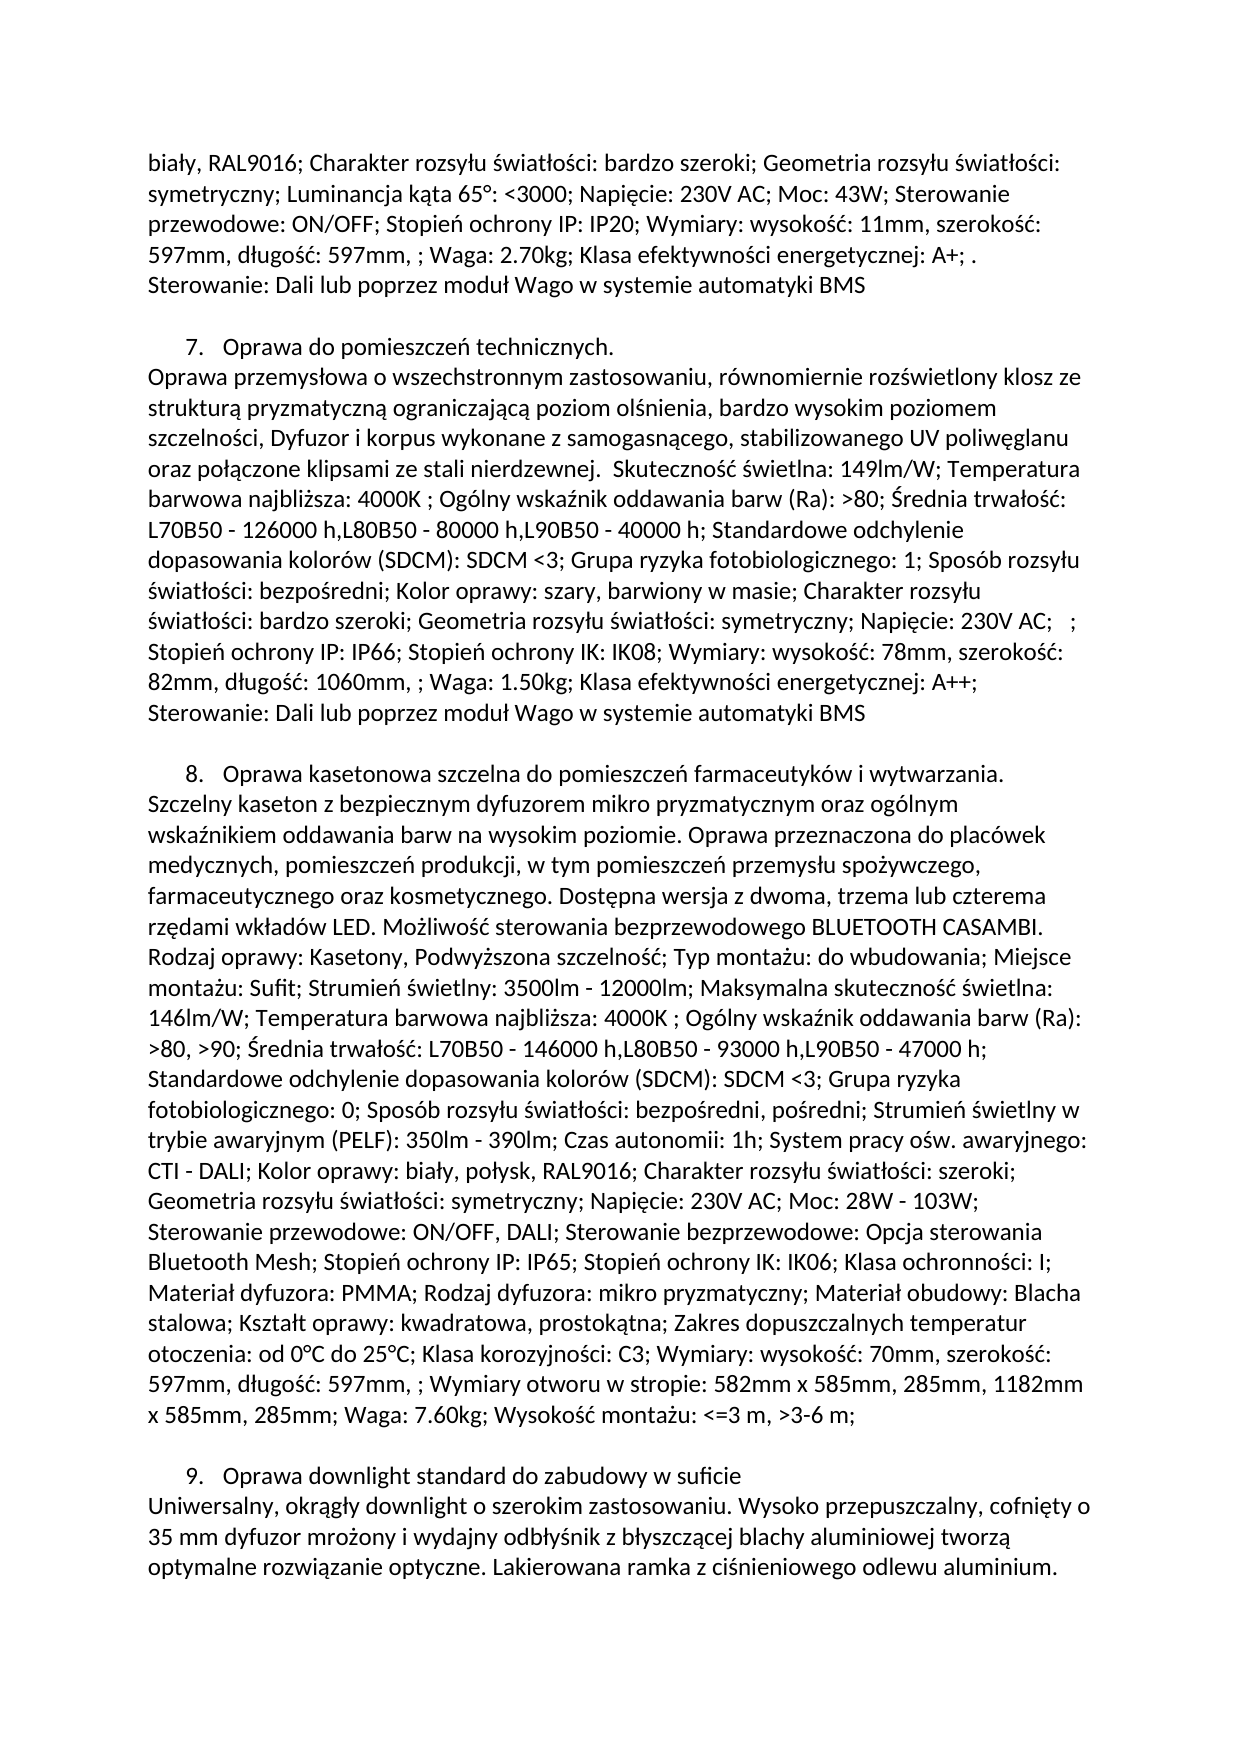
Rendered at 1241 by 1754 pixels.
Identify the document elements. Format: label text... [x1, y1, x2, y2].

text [148, 1491, 1093, 1582]
text Szczelny kaseton z bezpiecznym dyfuzorem mikro pryzmatycznym oraz ogólnym wskaźnikiem oddawania barw na wysokim poziomie. Oprawa przeznaczona do placówek medycznych, pomieszczeń produkcji, w tym pomieszczeń przemysłu spożywczego, farmaceutycznego oraz kosmetycznego. Dostępna wersja z dwoma, trzema lub czterema rzędami wkładów LED. Możliwość sterowania bezprzewodowego BLUETOOTH CASAMBI. Rodzaj oprawy: Kasetony, Podwyższona szczelność; Typ montażu: do wbudowania; Miejsce montażu: Sufit; Strumień świetlny: 3500lm - 12000lm; Maksymalna skuteczność świetlna: 146lm/W; Temperatura barwowa najbliższa: 4000K ; Ogólny wskaźnik oddawania barw (Ra): >80, >90; Średnia trwałość: L70B50 - 146000 h,L80B50 - 93000 h,L90B50 - 47000 h; Standardowe odchylenie dopasowania kolorów (SDCM): SDCM <3; Grupa ryzyka fotobiologicznego: 0; Sposób rozsyłu światłości: bezpośredni, pośredni; Strumień świetlny w trybie awaryjnym (PELF): 350lm - 390lm; Czas autonomii: 1h; System pracy ośw. awaryjnego: CTI - DALI; Kolor oprawy: biały, połysk, RAL9016; Charakter rozsyłu światłości: szeroki; Geometria rozsyłu światłości: symetryczny; Napięcie: 230V AC; Moc: 28W - 103W; Sterowanie przewodowe: ON/OFF, DALI; Sterowanie bezprzewodowe: Opcja sterowania Bluetooth Mesh; Stopień ochrony IP: IP65; Stopień ochrony IK: IK06; Klasa ochronności: I; Materiał dyfuzora: PMMA; Rodzaj dyfuzora: mikro pryzmatyczny; Materiał obudowy: Blacha stalowa; Kształt oprawy: kwadratowa, prostokątna; Zakres dopuszczalnych temperatur otoczenia: od 0°C do 25°C; Klasa korozyjności: C3; Wymiary: wysokość: 70mm, szerokość: 597mm, długość: 597mm, ; Wymiary otworu w stropie: 582mm x 585mm, 285mm, 1182mm x 585mm, 285mm; Waga: 7.60kg; Wysokość montażu: <=3 m, >3-6 m; [148, 788, 1093, 1429]
list Oprawa kasetonowa szczelna do pomieszczeń farmaceutyków i wytwarzania. [185, 758, 1093, 788]
list Oprawa do pomieszczeń technicznych. [185, 331, 1093, 361]
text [148, 148, 1093, 300]
text Oprawa przemysłowa o wszechstronnym zastosowaniu, równomiernie rozświetlony klosz ze strukturą pryzmatyczną ograniczającą poziom olśnienia, bardzo wysokim poziomem szczelności, Dyfuzor i korpus wykonane z samogasnącego, stabilizowanego UV poliwęglanu oraz połączone klipsami ze stali nierdzewnej. Skuteczność świetlna: 149lm/W; Temperatura barwowa najbliższa: 4000K ; Ogólny wskaźnik oddawania barw (Ra): >80; Średnia trwałość: L70B50 - 126000 h,L80B50 - 80000 h,L90B50 - 40000 h; Standardowe odchylenie dopasowania kolorów (SDCM): SDCM <3; Grupa ryzyka fotobiologicznego: 1; Sposób rozsyłu światłości: bezpośredni; Kolor oprawy: szary, barwiony w masie; Charakter rozsyłu światłości: bardzo szeroki; Geometria rozsyłu światłości: symetryczny; Napięcie: 230V AC; ; Stopień ochrony IP: IP66; Stopień ochrony IK: IK08; Wymiary: wysokość: 78mm, szerokość: 82mm, długość: 1060mm, ; Waga: 1.50kg; Klasa efektywności energetycznej: A++; Sterowanie: Dali lub poprzez moduł Wago w systemie automatyki BMS [148, 361, 1093, 727]
list Oprawa downlight standard do zabudowy w suficie [185, 1460, 1093, 1491]
